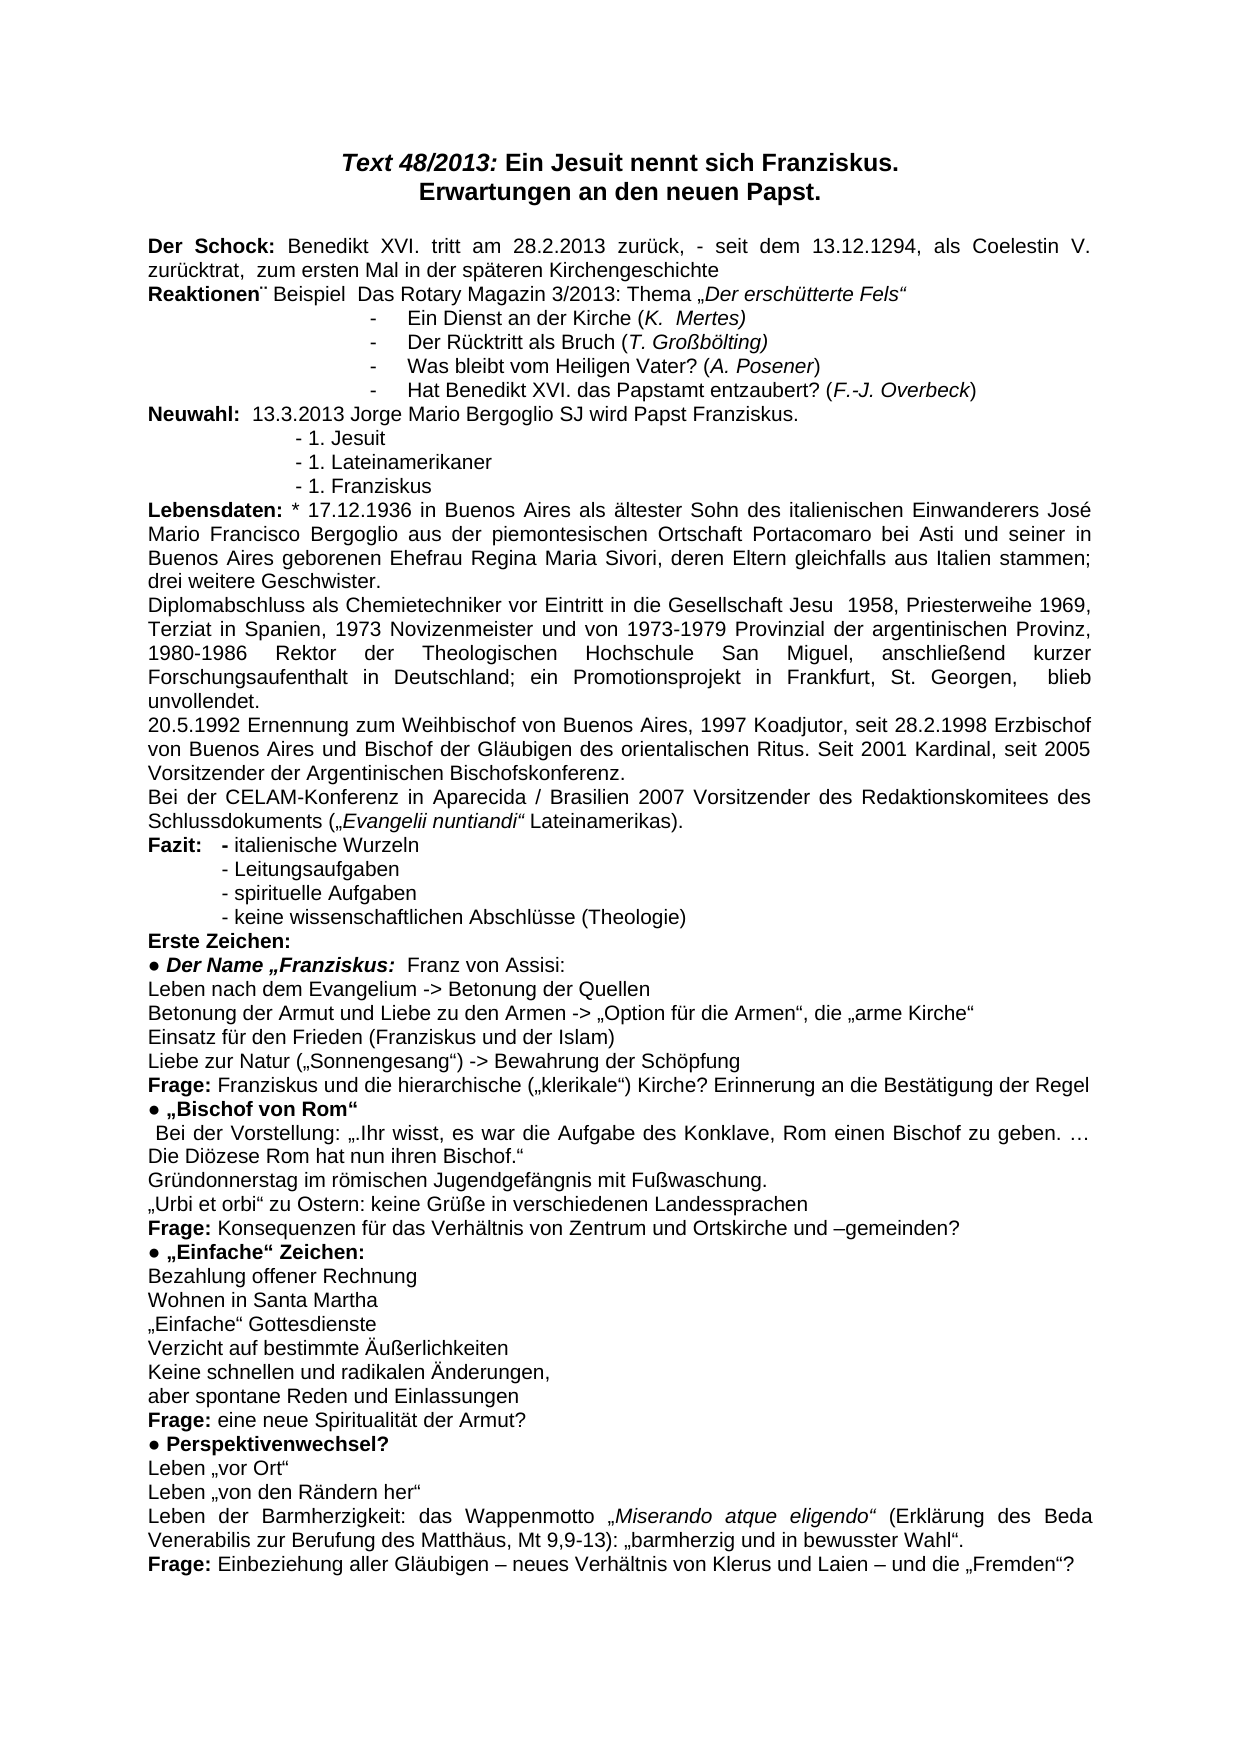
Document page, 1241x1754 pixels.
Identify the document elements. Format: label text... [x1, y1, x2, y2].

list Leben nach dem Evangelium -> Betonung der Quellen [148, 977, 1092, 1001]
list „Urbi et orbi“ zu Ostern: keine Grüße in verschiedenen Landessprachen [148, 1192, 1092, 1216]
list Einsatz für den Frieden (Franziskus und der Islam) [148, 1024, 1092, 1048]
list Frage: eine neue Spiritualität der Armut? [148, 1408, 1092, 1432]
text Reaktionen¨ Beispiel Das Rotary Magazin 3/2013: Thema „Der erschütterte Fels“ [148, 282, 1092, 306]
list Hat Benedikt XVI. das Papstamt entzaubert? (F.-J. Overbeck) [369, 378, 1092, 402]
list ● „Bischof von Rom“ [148, 1096, 1092, 1120]
list Erste Zeichen: [148, 929, 1092, 953]
list ● „Einfache“ Zeichen: [148, 1240, 1092, 1264]
list ● Der Name „Franziskus: Franz von Assisi: [148, 953, 1092, 977]
list Der Rücktritt als Bruch (T. Großbölting) [369, 330, 1092, 354]
list - spirituelle Aufgaben [148, 881, 1092, 905]
list Keine schnellen und radikalen Änderungen, [148, 1360, 1092, 1384]
list ● Perspektivenwechsel? [148, 1432, 1092, 1456]
list Leben „von den Rändern her“ [148, 1480, 1092, 1504]
list Frage: Konsequenzen für das Verhältnis von Zentrum und Ortskirche und –gemeinden? [148, 1216, 1092, 1240]
list Frage: Einbeziehung aller Gläubigen – neues Verhältnis von Klerus und Laien – und die „Fremden“? [148, 1552, 1092, 1576]
list Leben der Barmherzigkeit: das Wappenmotto „Miserando atque eligendo“ (Erklärung des Beda Venerabilis zur Berufung des Matthäus, Mt 9,9-13): „barmherzig und in bewusster Wahl“. [148, 1504, 1092, 1552]
list Betonung der Armut und Liebe zu den Armen -> „Option für die Armen“, die „arme Kirche“ [148, 1001, 1092, 1024]
text Der Schock: Benedikt XVI. tritt am 28.2.2013 zurück, - seit dem 13.12.1294, als Coelestin V. zurücktrat, zum ersten Mal in der späteren Kirchengeschichte [148, 234, 1092, 282]
list Leben „vor Ort“ [148, 1456, 1092, 1480]
text Neuwahl: 13.3.2013 Jorge Mario Bergoglio SJ wird Papst Franziskus. [148, 402, 1092, 426]
text 20.5.1992 Ernennung zum Weihbischof von Buenos Aires, 1997 Koadjutor, seit 28.2.1998 Erzbischof von Buenos Aires und Bischof der Gläubigen des orientalischen Ritus. Seit 2001 Kardinal, seit 2005 Vorsitzender der Argentinischen Bischofskonferenz. [148, 713, 1092, 785]
list Gründonnerstag im römischen Jugendgefängnis mit Fußwaschung. [148, 1168, 1092, 1192]
list Bei der CELAM-Konferenz in Aparecida / Brasilien 2007 Vorsitzender des Redaktionskomitees des Schlussdokuments („Evangelii nuntiandi“ Lateinamerikas). [148, 785, 1092, 833]
list Bei der Vorstellung: „.Ihr wisst, es war die Aufgabe des Konklave, Rom einen Bischof zu geben. … Die Diözese Rom hat nun ihren Bischof.“ [148, 1120, 1092, 1168]
list aber spontane Reden und Einlassungen [148, 1384, 1092, 1408]
list „Einfache“ Gottesdienste [148, 1312, 1092, 1336]
list - Leitungsaufgaben [148, 857, 1092, 881]
list Liebe zur Natur („Sonnengesang“) -> Bewahrung der Schöpfung [148, 1048, 1092, 1072]
list Fazit: - italienische Wurzeln [148, 833, 1092, 857]
text Diplomabschluss als Chemietechniker vor Eintritt in die Gesellschaft Jesu 1958, Priesterweihe 1969, Terziat in Spanien, 1973 Novizenmeister und von 1973-1979 Provinzial der argentinischen Provinz, 1980-1986 Rektor der Theologischen Hochschule San Miguel, anschließend kurzer Forschungsaufenthalt in Deutschland; ein Promotionsprojekt in Frankfurt, St. Georgen, blieb unvollendet. [148, 593, 1092, 713]
text Text 48/2013: Ein Jesuit nennt sich Franziskus. [148, 148, 1092, 176]
list Bezahlung offener Rechnung [148, 1264, 1092, 1288]
list Was bleibt vom Heiligen Vater? (A. Posener) [369, 354, 1092, 378]
list Wohnen in Santa Martha [148, 1288, 1092, 1312]
text Lebensdaten: * 17.12.1936 in Buenos Aires als ältester Sohn des italienischen Einwanderers José Mario Francisco Bergoglio aus der piemontesischen Ortschaft Portacomaro bei Asti und seiner in Buenos Aires geborenen Ehefrau Regina Maria Sivori, deren Eltern gleichfalls aus Italien stammen; drei weitere Geschwister. [148, 497, 1092, 593]
list - keine wissenschaftlichen Abschlüsse (Theologie) [148, 905, 1092, 929]
list Ein Dienst an der Kirche (K. Mertes) [369, 306, 1092, 330]
text - 1. Franziskus [221, 473, 1092, 497]
list Verzicht auf bestimmte Äußerlichkeiten [148, 1336, 1092, 1360]
list Frage: Franziskus und die hierarchische („klerikale“) Kirche? Erinnerung an die Bestätigung der Regel [148, 1072, 1092, 1096]
text Erwartungen an den neuen Papst. [148, 176, 1092, 205]
text - 1. Jesuit [221, 426, 1092, 449]
text - 1. Lateinamerikaner [221, 449, 1092, 473]
